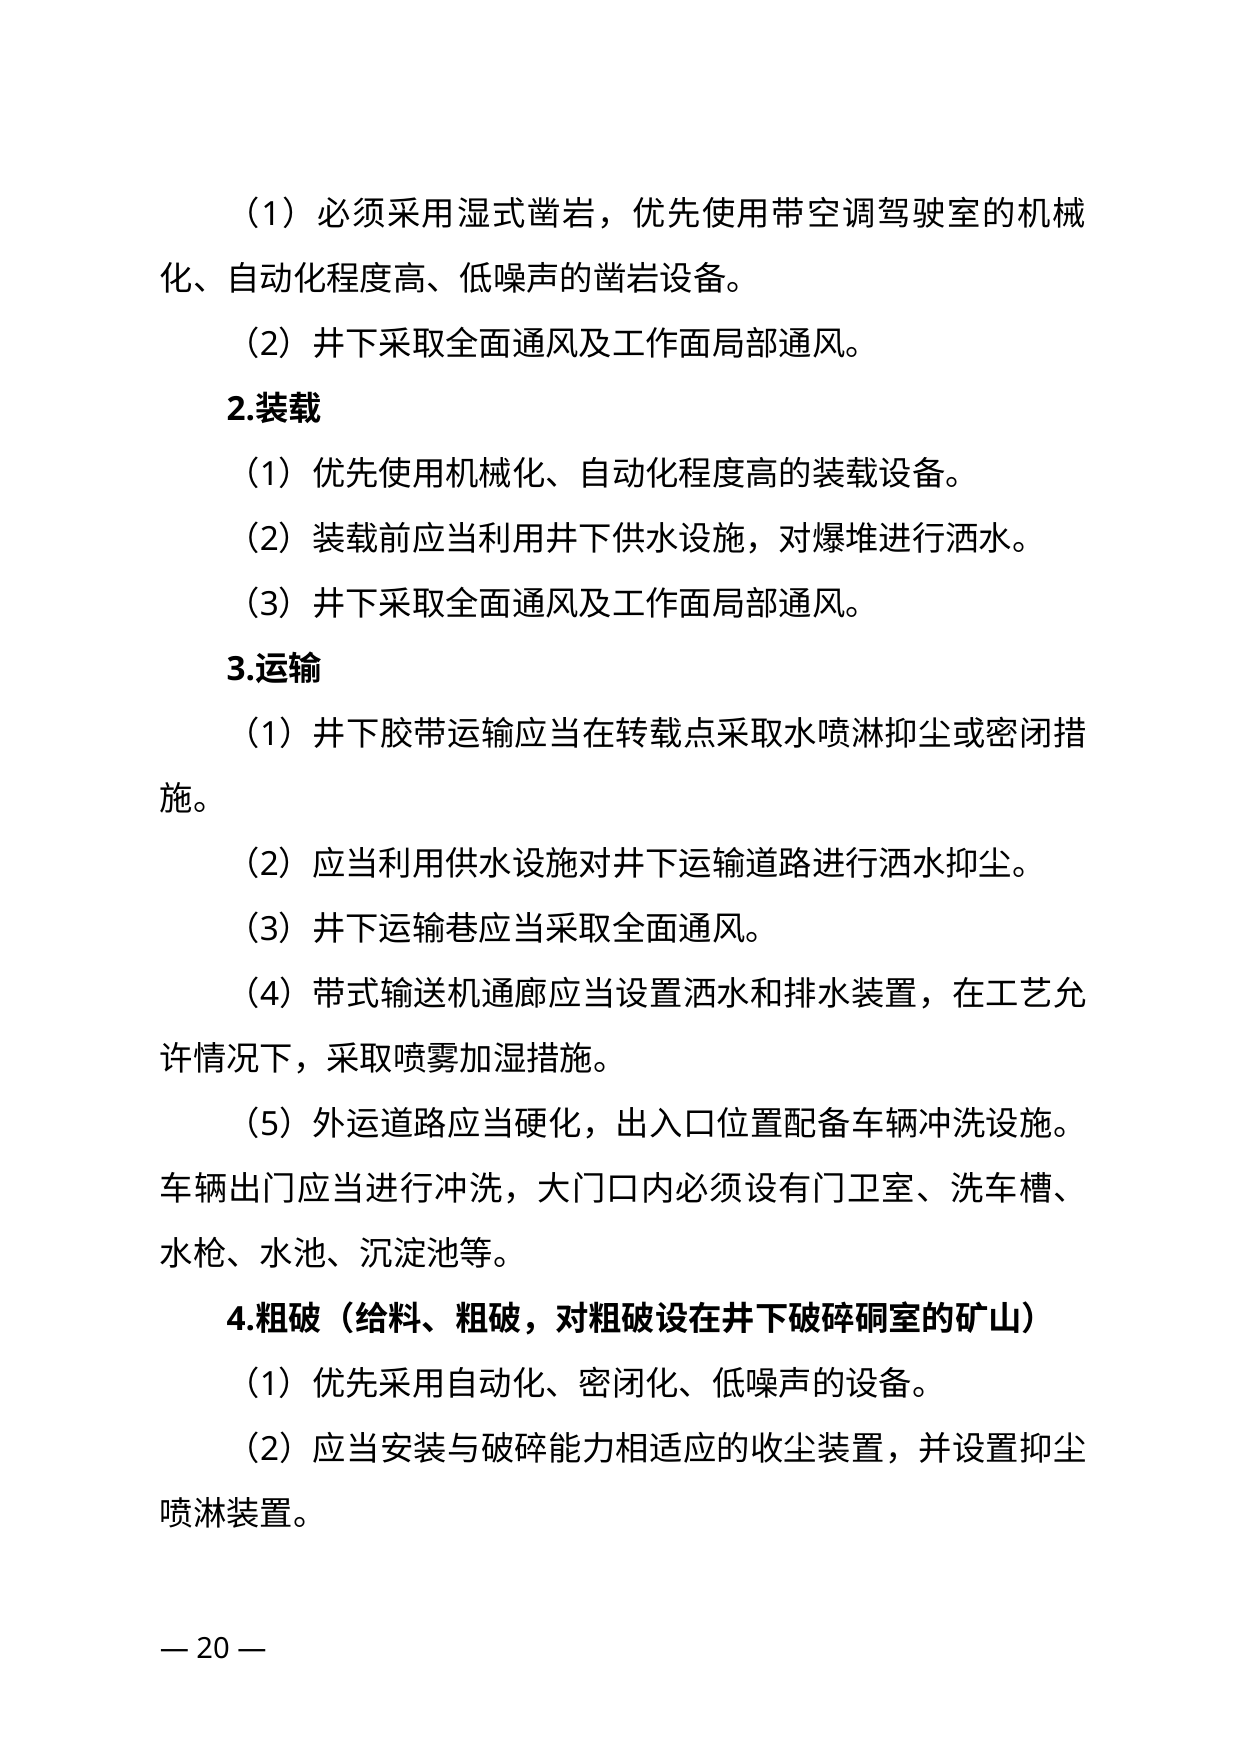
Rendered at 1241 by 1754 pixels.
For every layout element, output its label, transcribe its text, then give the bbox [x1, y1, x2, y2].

text （1）优先采用自动化、密闭化、低噪声的设备。 [159, 1348, 1087, 1413]
text （1）必须采用湿式凿岩，优先使用带空调驾驶室的机械化、自动化程度高、低噪声的凿岩设备。 [159, 178, 1087, 308]
text 2.装载 [159, 373, 1087, 438]
text （2）井下采取全面通风及工作面局部通风。 [159, 308, 1087, 373]
text （5）外运道路应当硬化，出入口位置配备车辆冲洗设施。车辆出门应当进行冲洗，大门口内必须设有门卫室、洗车槽、水枪、水池、沉淀池等。 [159, 1088, 1087, 1283]
text （4）带式输送机通廊应当设置洒水和排水装置，在工艺允许情况下，采取喷雾加湿措施。 [159, 958, 1087, 1088]
text （1）优先使用机械化、自动化程度高的装载设备。 [159, 438, 1087, 503]
text （1）井下胶带运输应当在转载点采取水喷淋抑尘或密闭措施。 [159, 698, 1087, 828]
text （2）应当利用供水设施对井下运输道路进行洒水抑尘。 [159, 828, 1087, 893]
text （3）井下采取全面通风及工作面局部通风。 [159, 568, 1087, 633]
text （3）井下运输巷应当采取全面通风。 [159, 893, 1087, 958]
text （2）应当安装与破碎能力相适应的收尘装置，并设置抑尘喷淋装置。 [159, 1413, 1087, 1543]
text （2）装载前应当利用井下供水设施，对爆堆进行洒水。 [159, 503, 1087, 568]
text 3.运输 [159, 633, 1087, 698]
text 4.粗破（给料、粗破，对粗破设在井下破碎硐室的矿山） [159, 1283, 1087, 1348]
